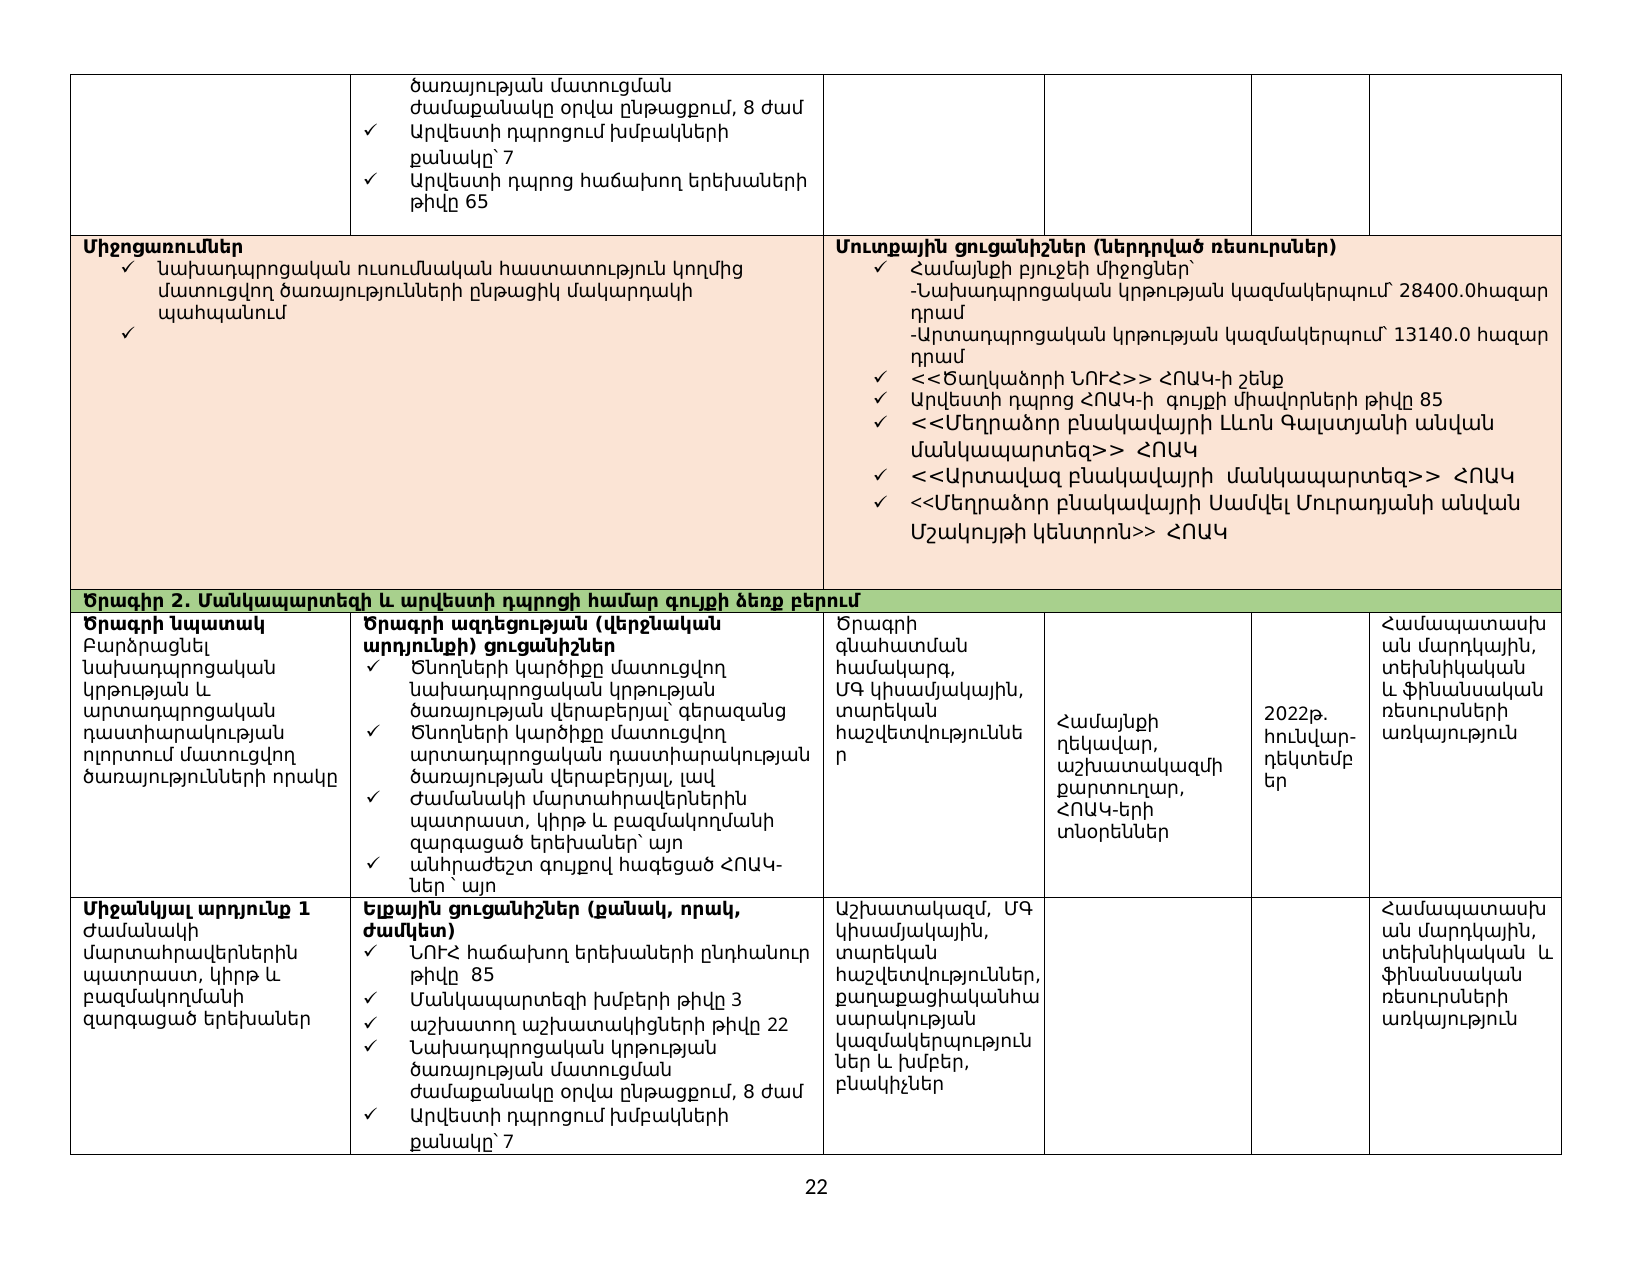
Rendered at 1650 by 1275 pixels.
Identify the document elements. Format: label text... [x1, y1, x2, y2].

table_cell Ծրագրի նպատակ Բարձրացնել նախադպրոցական կրթության և արտադպրոցական դաստիարակության ոլորտում մատուցվող ծառայությունների որակը [71, 613, 350, 897]
table_cell [1252, 898, 1369, 1153]
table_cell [824, 75, 1044, 235]
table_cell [71, 75, 350, 235]
table_cell Մուտքային ցուցանիշներ (ներդրված ռեսուրսներ) Համայնքի բյուջեի միջոցներ՝ -Նախադպրոցական կրթության կազմակերպում՝ 28400.0հազար դրամ -Արտադպրոցական կրթության կազմակերպում՝ 13140.0 հազար դրամ <<Ծաղկաձորի ՆՈՒՀ>> ՀՈԱԿ-ի շենք Արվեստի դպրոց ՀՈԱԿ-ի գույքի միավորների թիվը 85 <<Մեղրաձոր բնակավայրի Լևոն Գալստյանի անվան մանկապարտեզ>> ՀՈԱԿ <<Արտավազ բնակավայրի մանկապարտեզ>> ՀՈԱԿ <<Մեղրաձոր բնակավայրի Սամվել Մուրադյանի անվան Մշակույթի կենտրոն>> ՀՈԱԿ [824, 236, 1561, 589]
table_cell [351, 898, 823, 1153]
table_cell 2022թ. հունվար- դեկտեմբեր [1252, 613, 1369, 897]
table_cell Համապատասխան մարդկային, տեխնիկական և ֆինանսական ռեսուրսների առկայություն [1370, 613, 1561, 897]
table_cell [1045, 898, 1251, 1153]
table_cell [1370, 75, 1561, 235]
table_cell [824, 898, 1044, 1153]
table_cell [71, 898, 350, 1153]
table_cell Ծրագրի ազդեցության (վերջնական արդյունքի) ցուցանիշներ Ծնողների կարծիքը մատուցվող նախադպրոցական կրթության ծառայության վերաբերյալ՝ գերազանց Ծնողների կարծիքը մատուցվող արտադպրոցական դաստիարակության ծառայության վերաբերյալ, լավ Ժամանակի մարտահրավերներին պատրաստ, կիրթ և բազմակողմանի զարգացած երեխաներ՝ այո անհրաժեշտ գույքով հագեցած ՀՈԱԿ-ներ ՝ այո [351, 613, 823, 897]
table_cell Ծրագրի գնահատման համակարգ, ՄԳ կիսամյակային, տարեկան հաշվետվություններ [824, 613, 1044, 897]
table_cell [351, 75, 823, 235]
table_cell Համայնքի ղեկավար, աշխատակազմի քարտուղար, ՀՈԱԿ-երի տնօրեններ [1045, 613, 1251, 897]
table_cell Ծրագիր 2. Մանկապարտեզի և արվեստի դպրոցի համար գույքի ձեռք բերում [71, 590, 1561, 612]
table_cell Միջոցառումներ նախադպրոցական ուսումնական հաստատություն կողմից մատուցվող ծառայությունների ընթացիկ մակարդակի պահպանում [71, 236, 823, 589]
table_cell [1370, 898, 1561, 1153]
